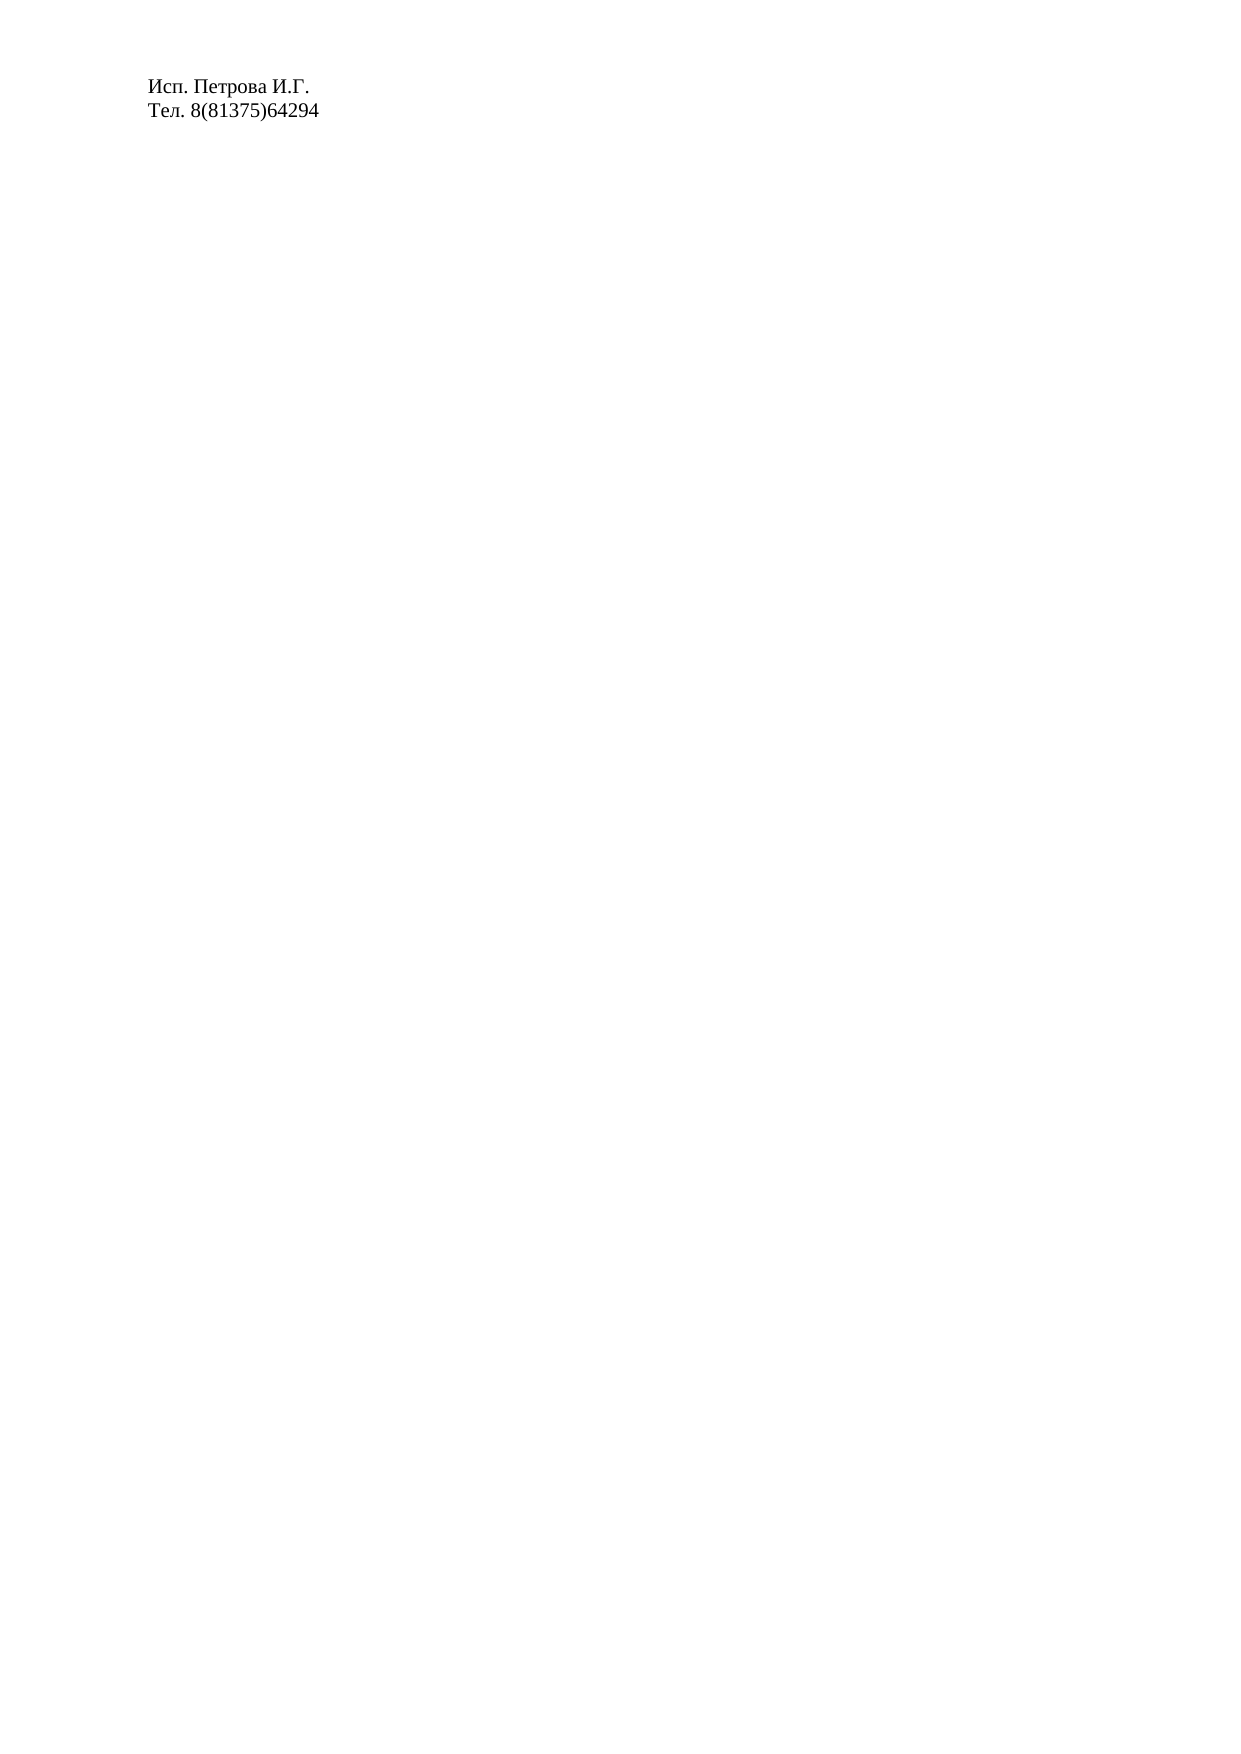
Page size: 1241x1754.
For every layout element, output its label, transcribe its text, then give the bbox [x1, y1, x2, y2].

text Тел. 8(81375)64294 [148, 98, 1167, 122]
text Исп. Петрова И.Г. [148, 74, 1167, 98]
